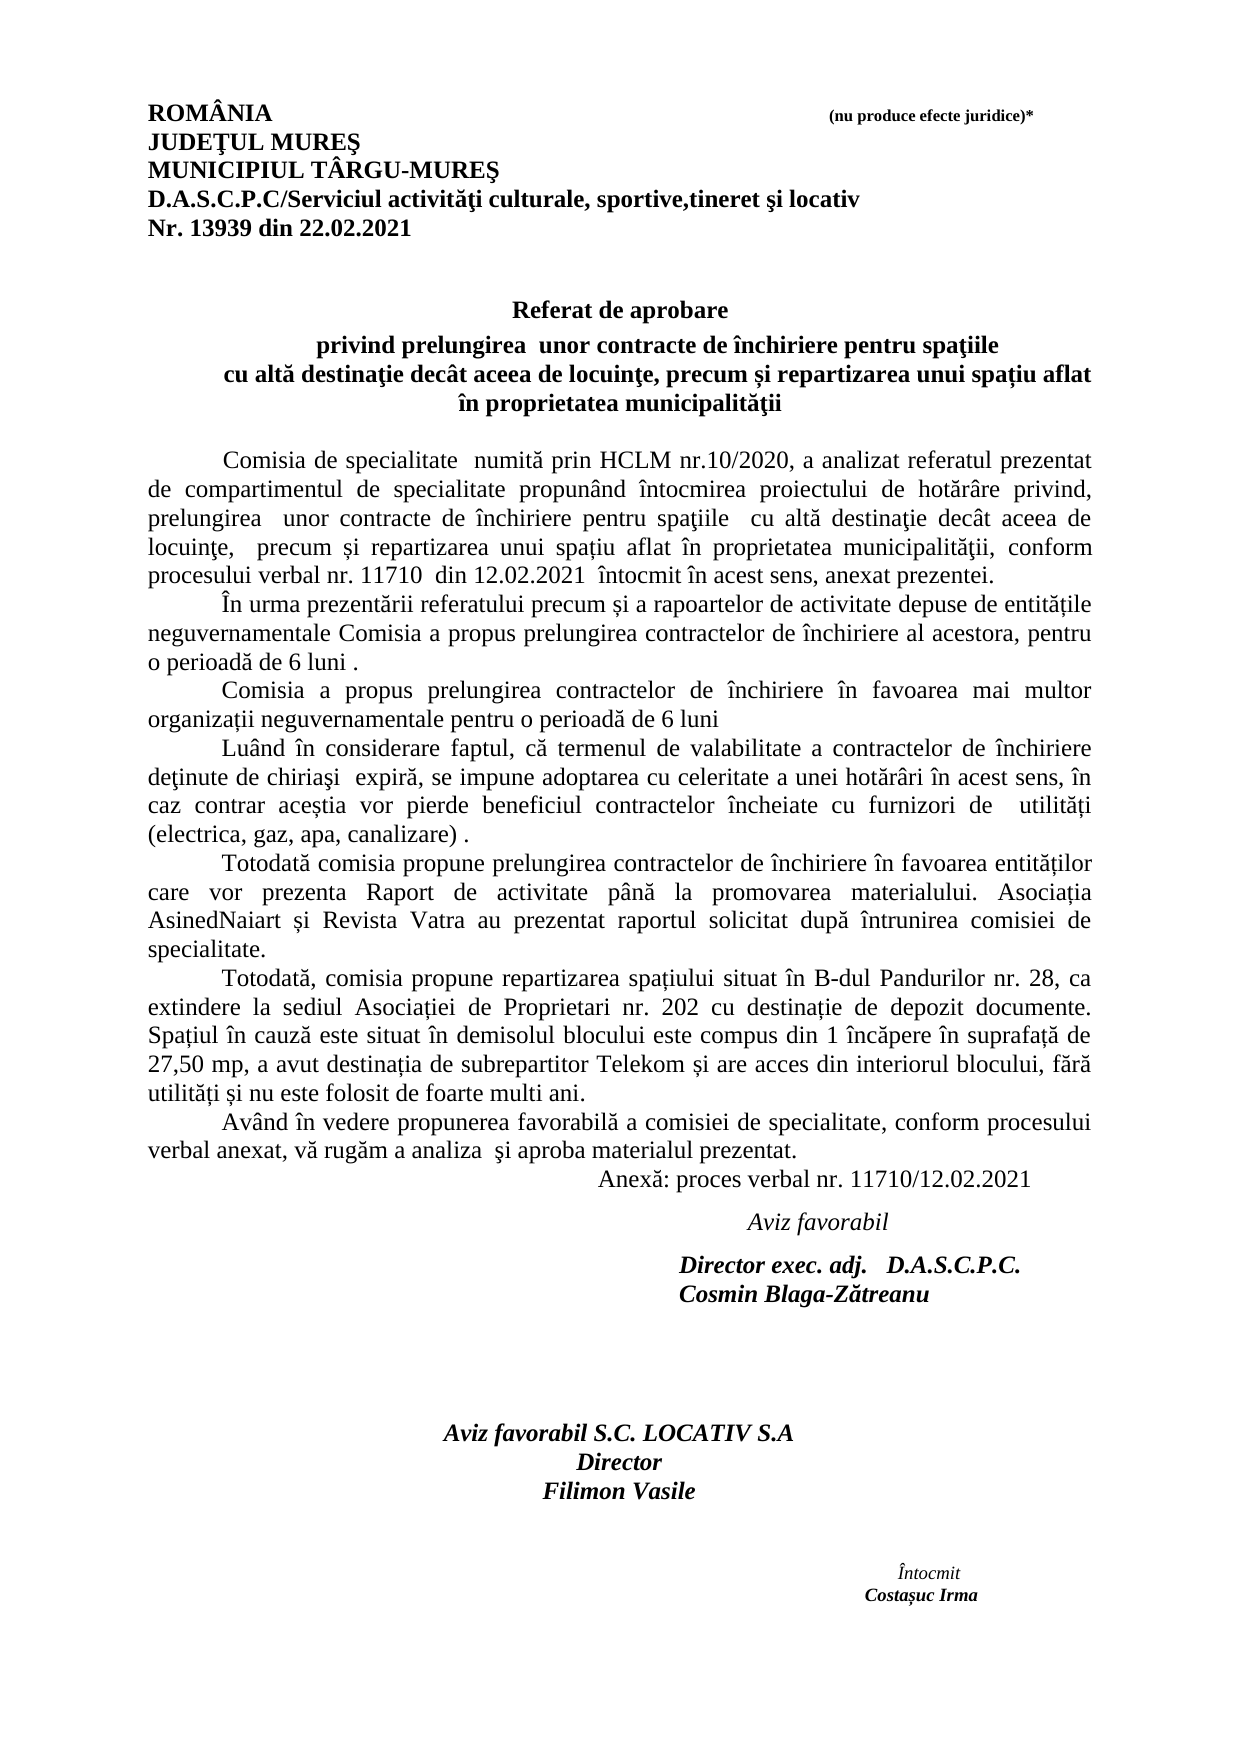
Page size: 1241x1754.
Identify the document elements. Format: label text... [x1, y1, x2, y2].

subtitle Cosmin Blaga-Zătreanu [148, 1279, 1187, 1308]
text Aviz favorabil S.C. LOCATIV S.A [148, 1418, 1093, 1447]
subtitle Întocmit [148, 1562, 1187, 1583]
subtitle Nr. 13939 din 22.02.2021 [148, 213, 1187, 242]
text Filimon Vasile [148, 1476, 1093, 1504]
text privind prelungirea unor contracte de închiriere pentru spaţiile [148, 330, 1093, 359]
text Comisia a propus prelungirea contractelor de închiriere în favoarea mai multor organizații neguvernamentale pentru o perioadă de 6 luni [148, 675, 1093, 733]
subtitle Director exec. adj. D.A.S.C.P.C. [148, 1250, 1187, 1279]
subtitle Referat de aprobare [148, 295, 1093, 324]
text MUNICIPIUL TÂRGU-MUREŞ [148, 155, 1093, 184]
text Director [148, 1447, 1093, 1476]
text Având în vedere propunerea favorabilă a comisiei de specialitate, conform procesului verbal anexat, vă rugăm a analiza şi aproba materialul prezentat. [148, 1107, 1093, 1164]
text ROMÂNIA (nu produce efecte juridice)* [148, 98, 1093, 127]
text Aviz favorabil [148, 1207, 1093, 1236]
subtitle Costașuc Irma [148, 1583, 1187, 1605]
text Anexă: proces verbal nr. 11710/12.02.2021 [148, 1164, 1093, 1193]
text Totodată, comisia propune repartizarea spațiului situat în B-dul Pandurilor nr. 28, ca extindere la sediul Asociației de Proprietari nr. 202 cu destinație de depozit documente. Spațiul în cauză este situat în demisolul blocului este compus din 1 încăpere în suprafață de 27,50 mp, a avut destinația de subrepartitor Telekom și are acces din interiorul blocului, fără utilități și nu este folosit de foarte multi ani. [148, 963, 1093, 1107]
text Totodată comisia propune prelungirea contractelor de închiriere în favoarea entităților care vor prezenta Raport de activitate până la promovarea materialului. Asociația AsinedNaiart și Revista Vatra au prezentat raportul solicitat după întrunirea comisiei de specialitate. [148, 848, 1093, 963]
text D.A.S.C.P.C/Serviciul activităţi culturale, sportive,tineret şi locativ [148, 184, 1093, 213]
text Comisia de specialitate numită prin HCLM nr.10/2020, a analizat referatul prezentat de compartimentul de specialitate propunând întocmirea proiectului de hotărâre privind, prelungirea unor contracte de închiriere pentru spaţiile cu altă destinaţie decât aceea de locuinţe, precum și repartizarea unui spațiu aflat în proprietatea municipalităţii, conform procesului verbal nr. 11710 din 12.02.2021 întocmit în acest sens, anexat prezentei. [148, 445, 1093, 589]
text JUDEŢUL MUREŞ [148, 127, 1093, 155]
text În urma prezentării referatului precum și a rapoartelor de activitate depuse de entitățile neguvernamentale Comisia a propus prelungirea contractelor de închiriere al acestora, pentru o perioadă de 6 luni . [148, 589, 1093, 675]
text cu altă destinaţie decât aceea de locuinţe, precum și repartizarea unui spațiu aflat în proprietatea municipalităţii [148, 359, 1093, 417]
text Luând în considerare faptul, că termenul de valabilitate a contractelor de închiriere deţinute de chiriaşi expiră, se impune adoptarea cu celeritate a unei hotărâri în acest sens, în caz contrar aceștia vor pierde beneficiul contractelor încheiate cu furnizori de utilități (electrica, gaz, apa, canalizare) . [148, 733, 1093, 848]
